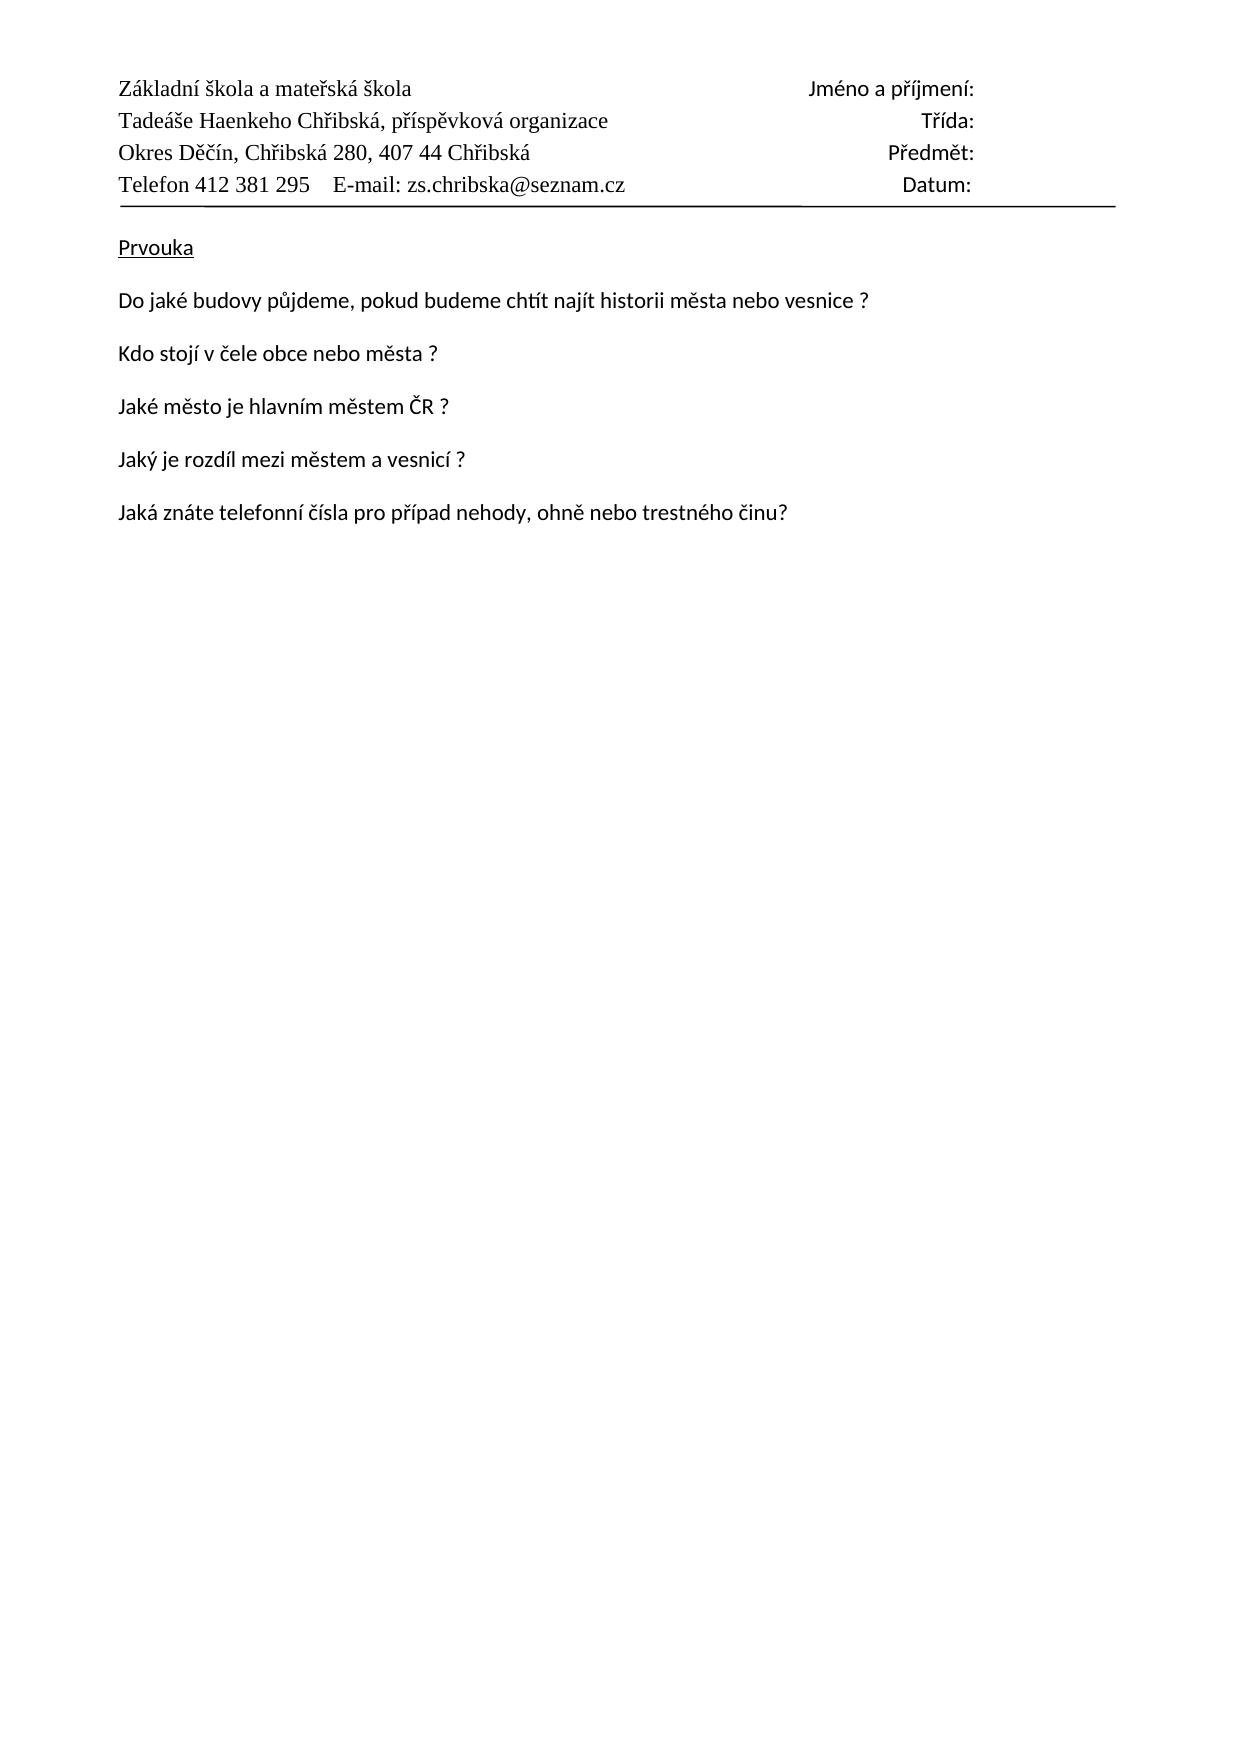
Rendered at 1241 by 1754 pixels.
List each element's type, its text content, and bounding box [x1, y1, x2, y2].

text Jaká znáte telefonní čísla pro případ nehody, ohně nebo trestného činu? [118, 498, 1122, 526]
text Jaké město je hlavním městem ČR ? [118, 392, 1122, 420]
text Jaký je rozdíl mezi městem a vesnicí ? [118, 445, 1122, 473]
text Kdo stojí v čele obce nebo města ? [118, 339, 1122, 367]
text Do jaké budovy půjdeme, pokud budeme chtít najít historii města nebo vesnice ? [118, 286, 1122, 314]
text Prvouka [118, 233, 1122, 261]
